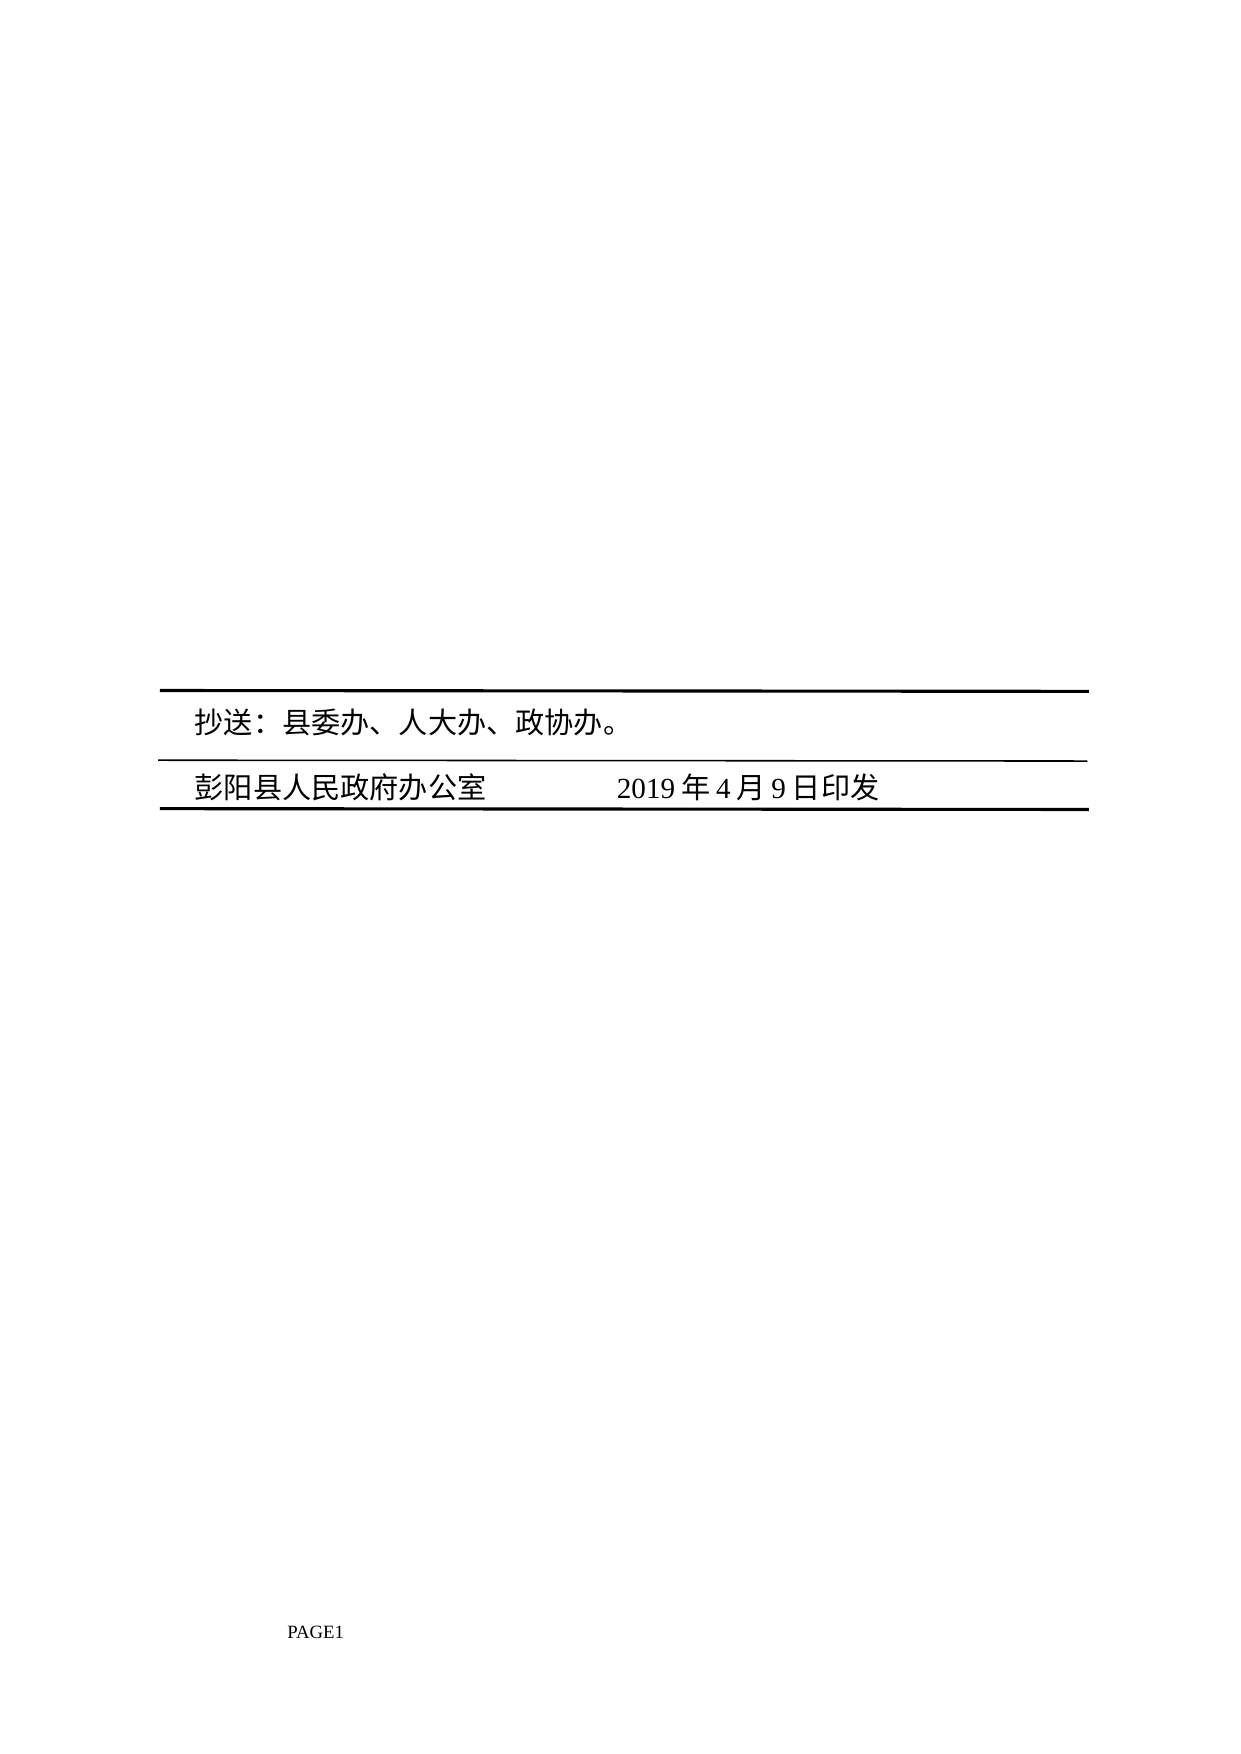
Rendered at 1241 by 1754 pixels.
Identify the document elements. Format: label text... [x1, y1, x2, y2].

text 彭阳县人民政府办公室 2019年4月9日印发 [165, 761, 1087, 807]
text 抄送：县委办、人大办、政协办。 [165, 693, 1087, 753]
